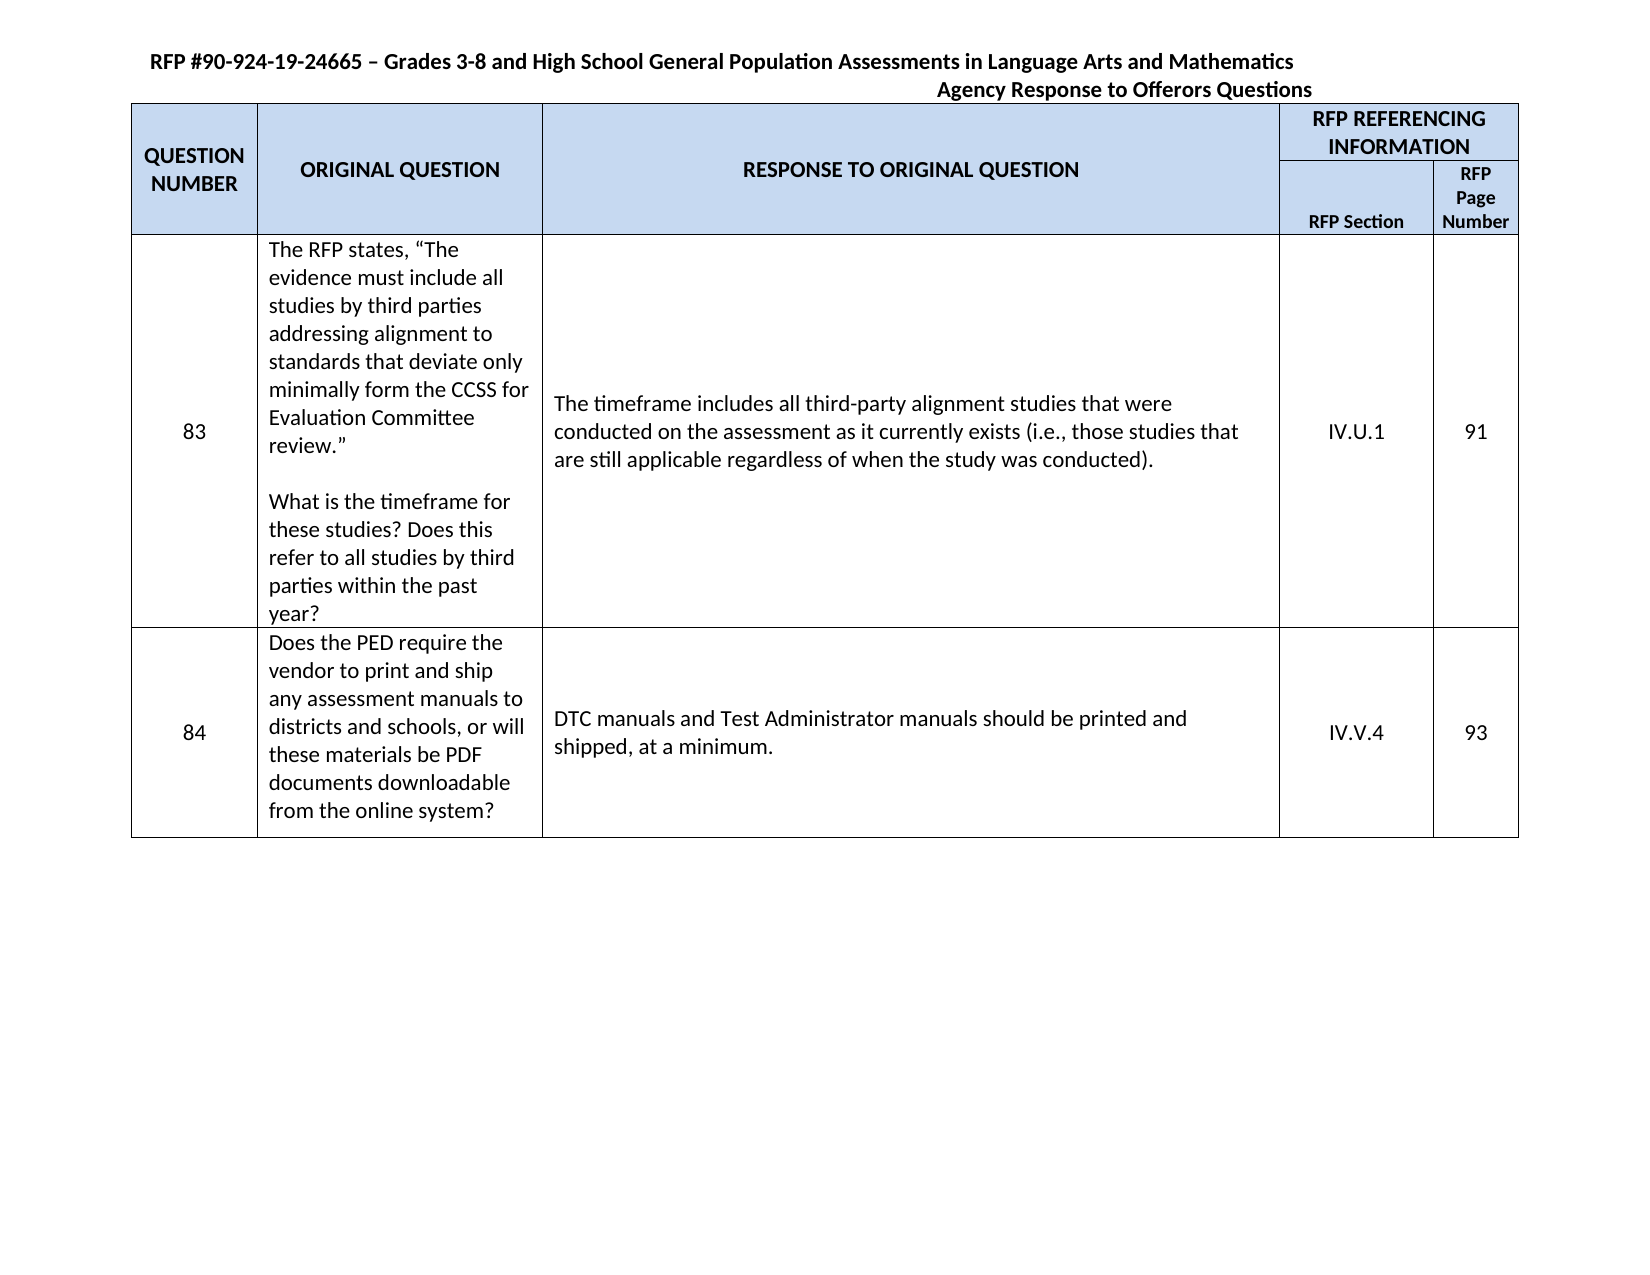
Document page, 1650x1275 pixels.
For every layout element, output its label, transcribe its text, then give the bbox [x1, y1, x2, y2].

table_cell Does the PED require the vendor to print and ship any assessment manuals to districts and schools, or will these materials be PDF documents downloadable from the online system? [258, 628, 542, 837]
table_cell The timeframe includes all third-party alignment studies that were conducted on the assessment as it currently exists (i.e., those studies that are still applicable regardless of when the study was conducted). [543, 235, 1279, 627]
table_cell 91 [1434, 235, 1518, 627]
table_header Question Number [132, 104, 257, 234]
table_cell DTC manuals and Test Administrator manuals should be printed and shipped, at a minimum. [543, 628, 1279, 837]
table_cell The RFP states, “The evidence must include all studies by third parties addressing alignment to standards that deviate only minimally form the CCSS for Evaluation Committee review.” What is the timeframe for these studies? Does this refer to all studies by third parties within the past year? [258, 235, 542, 627]
table_cell 83 [132, 235, 257, 627]
table_cell 84 [132, 628, 257, 837]
table_cell RFP Section [1280, 161, 1433, 234]
table_header RFP Referencing Information [1280, 104, 1518, 160]
table_cell IV.U.1 [1280, 235, 1433, 627]
table_cell 93 [1434, 628, 1518, 837]
table_cell RFP Page Number [1434, 161, 1518, 234]
table_cell IV.V.4 [1280, 628, 1433, 837]
table_header Original Question [258, 104, 542, 234]
table_header Response to Original Question [543, 104, 1279, 234]
